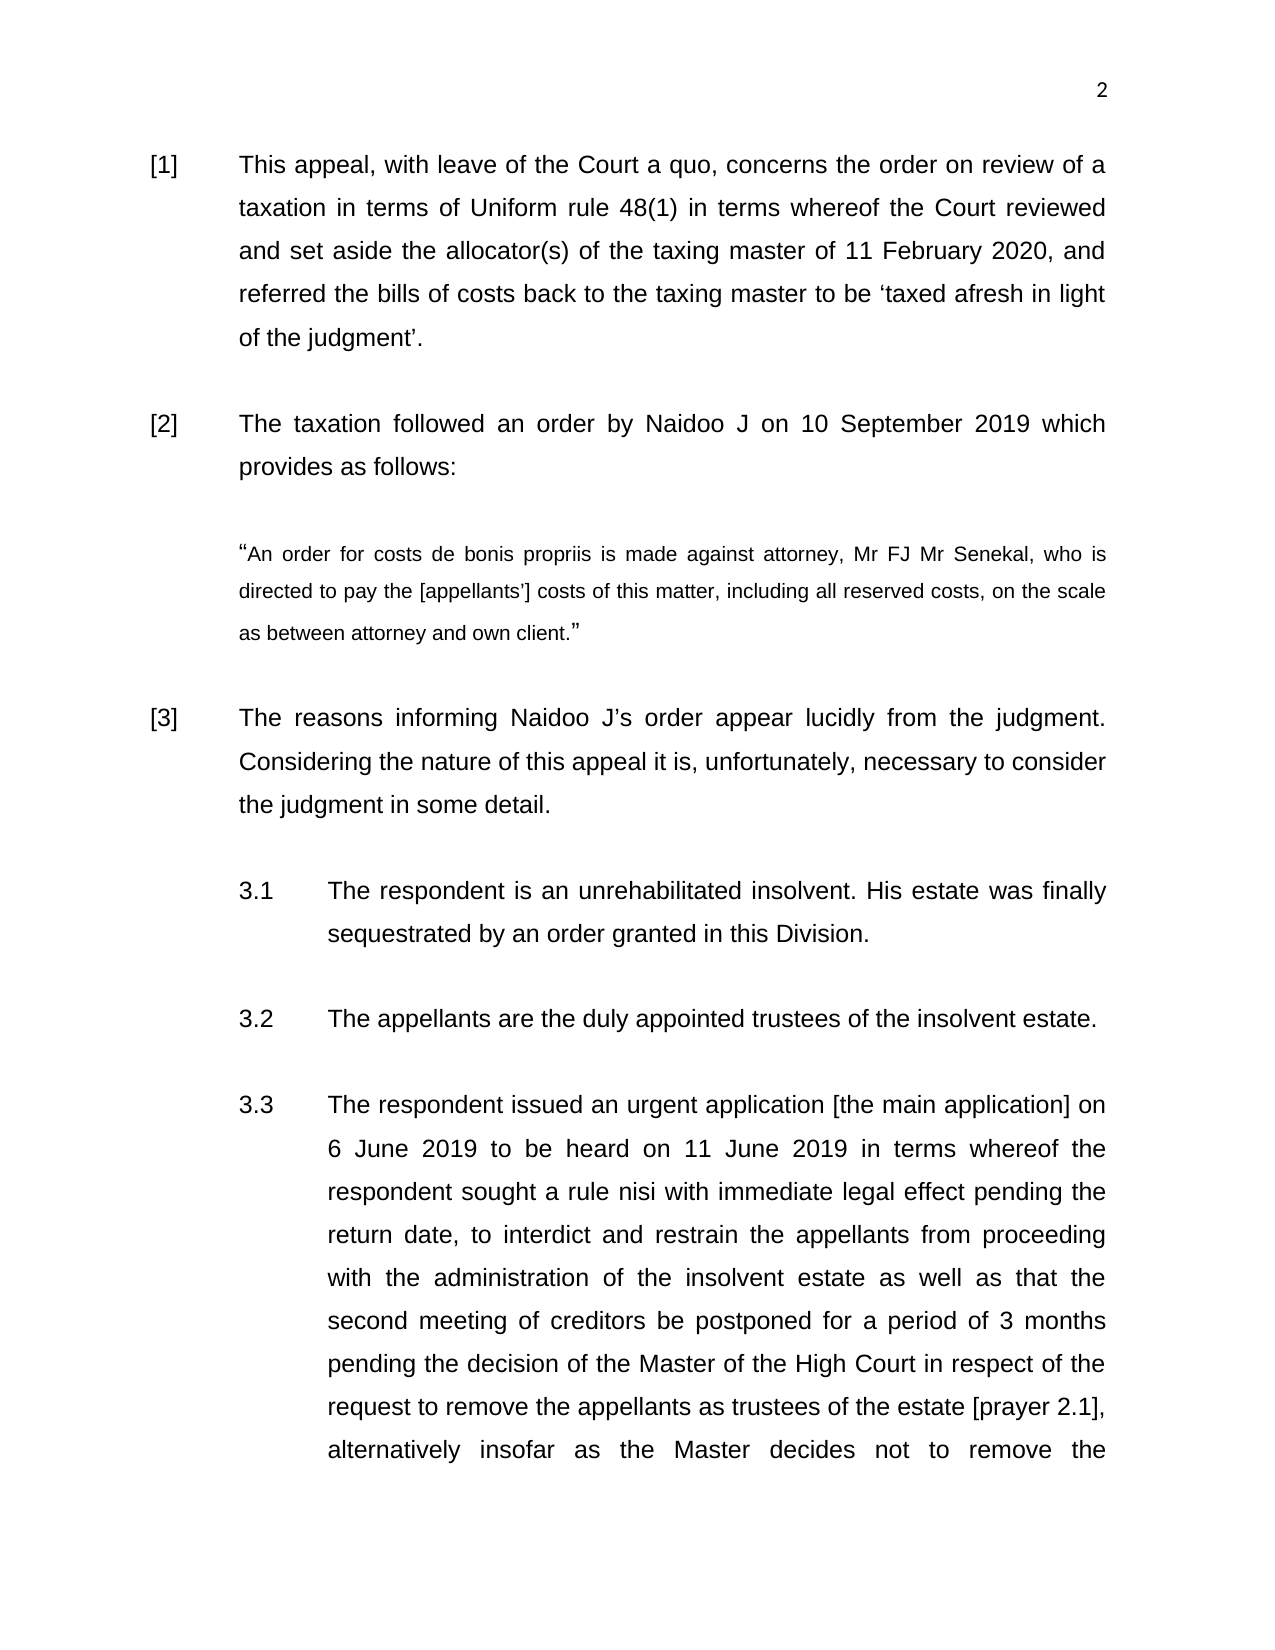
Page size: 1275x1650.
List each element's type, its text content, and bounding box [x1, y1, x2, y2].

text [2] The taxation followed an order by Naidoo J on 10 September 2019 which provides as follows: [150, 409, 1107, 481]
text [1] This appeal, with leave of the Court a quo, concerns the order on review of a taxation in terms of Uniform rule 48(1) in terms whereof the Court reviewed and set aside the allocator(s) of the taxing master of 11 February 2020, and referred the bills of costs back to the taxing master to be ‘taxed afresh in light of the judgment’. [150, 150, 1107, 351]
text 3.1 The respondent is an unrehabilitated insolvent. His estate was finally sequestrated by an order granted in this Division. [239, 876, 1107, 948]
text [3] The reasons informing Naidoo J’s order appear lucidly from the judgment. Considering the nature of this appeal it is, unfortunately, necessary to consider the judgment in some detail. [150, 703, 1107, 818]
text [239, 1090, 1107, 1464]
list “An order for costs de bonis propriis is made against attorney, Mr FJ Mr Senekal, who is directed to pay the [appellants’] costs of this matter, including all reserved costs, on the scale as between attorney and own client.” [239, 538, 1107, 646]
text 3.2 The appellants are the duly appointed trustees of the insolvent estate. [239, 1004, 1107, 1033]
